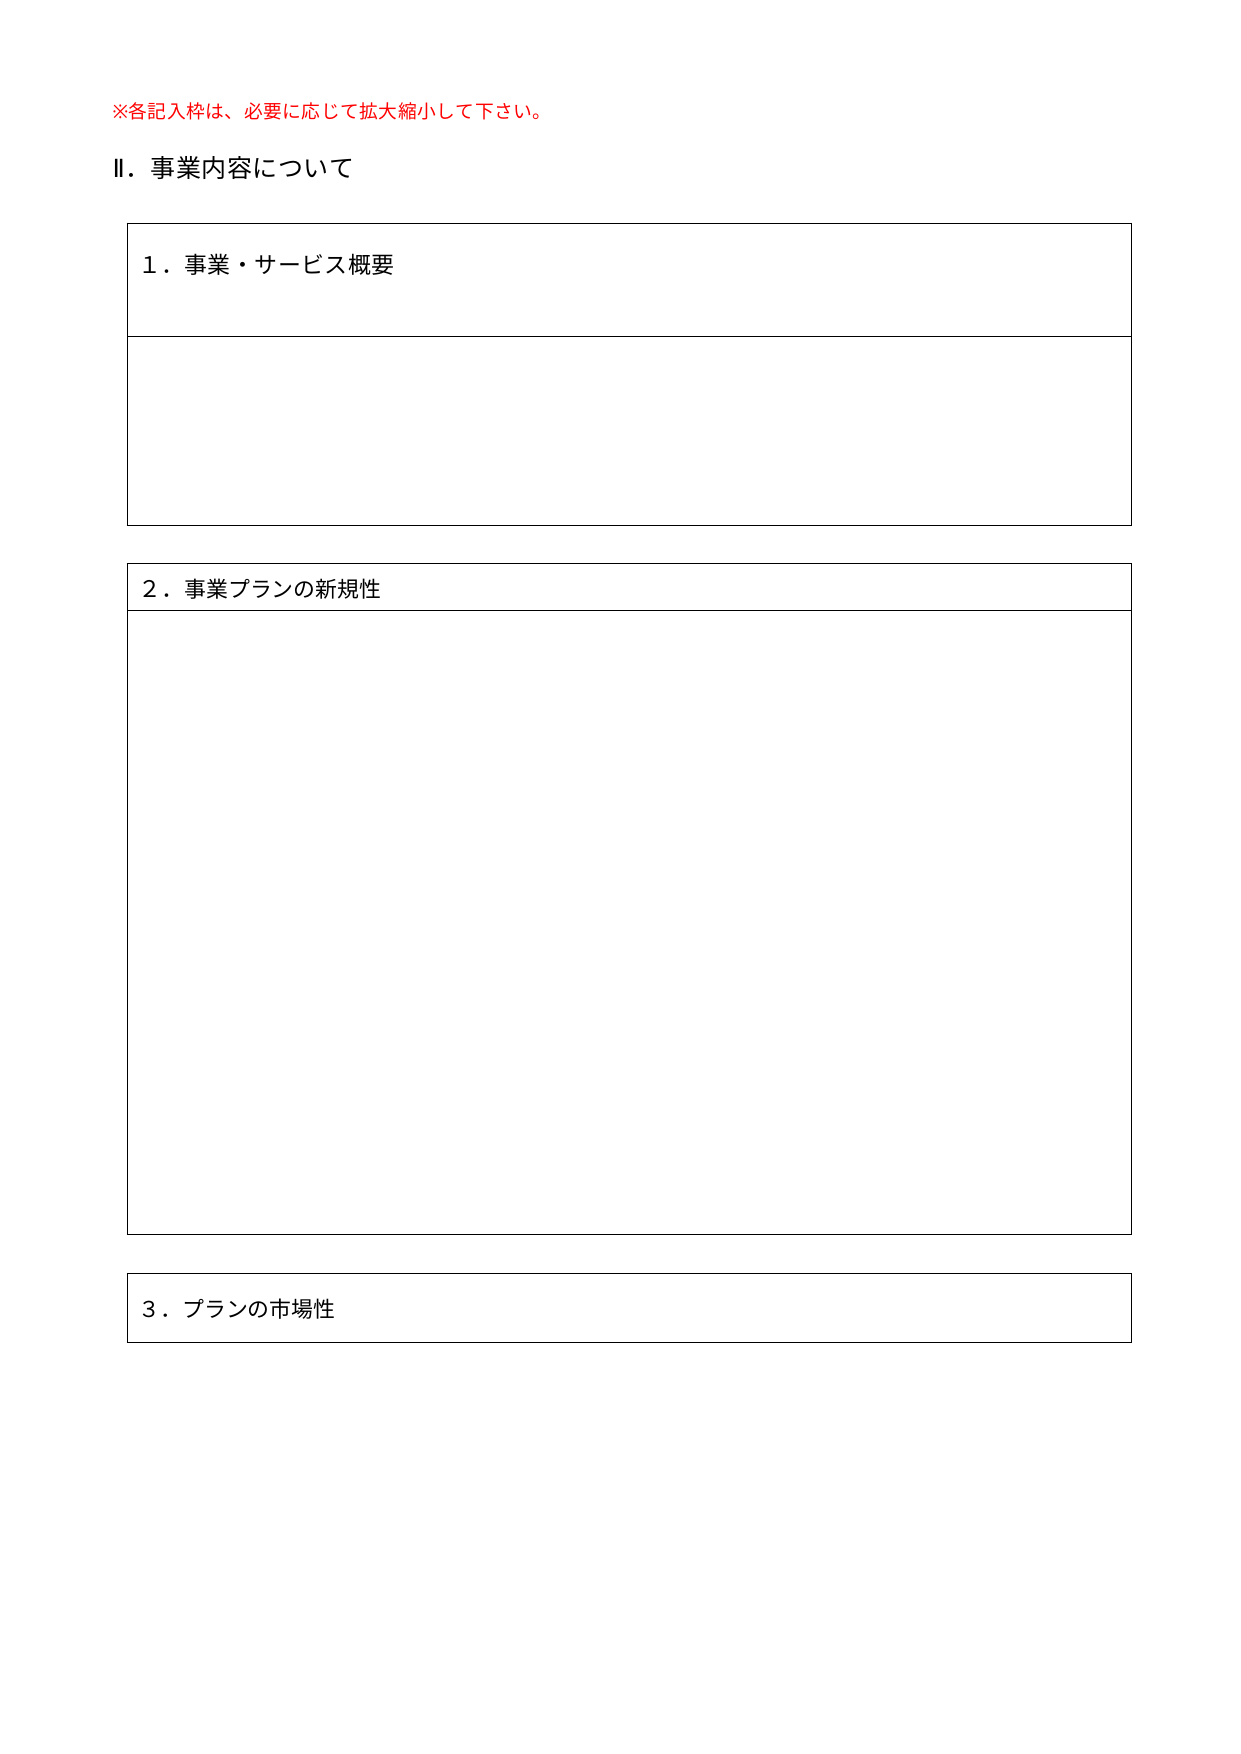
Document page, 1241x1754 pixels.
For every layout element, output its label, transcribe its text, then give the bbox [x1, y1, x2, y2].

table_header １．事業・サービス概要 [128, 224, 1131, 336]
text ※各記入枠は、必要に応じて拡大縮小して下さい。 [112, 89, 1128, 127]
table_header ２．事業プランの新規性 [128, 564, 1131, 610]
text Ⅱ．事業内容について [112, 127, 1128, 202]
table_cell [128, 611, 1131, 1234]
table_header ３．プランの市場性 [128, 1274, 1131, 1342]
table_cell [128, 337, 1131, 524]
